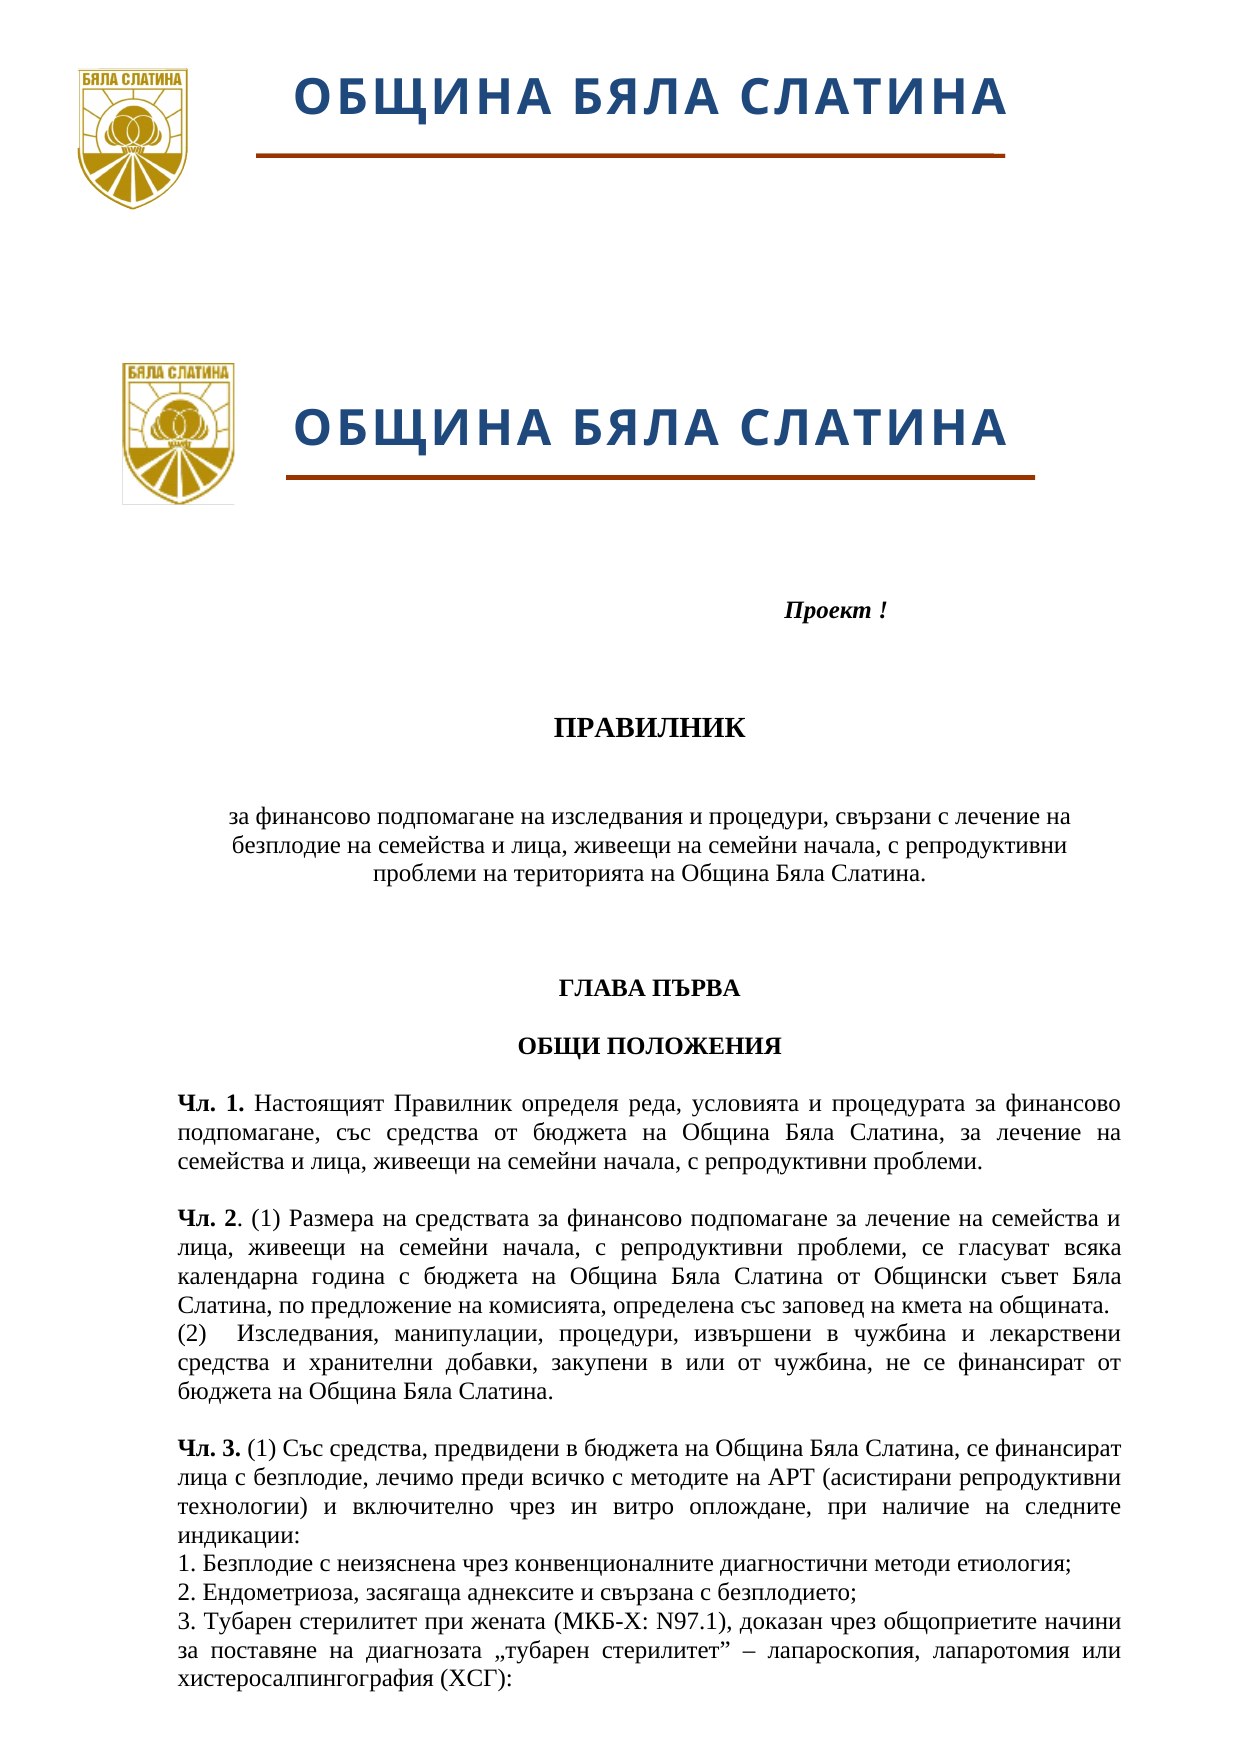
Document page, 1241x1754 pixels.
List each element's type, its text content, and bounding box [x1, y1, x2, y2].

text 3. Тубарен стерилитет при жената (МКБ-Х: N97.1), доказан чрез общоприетите начини за поставяне на диагнозата „тубарен стерилитет” – лапароскопия, лапаротомия или хистеросалпингография (ХСГ): [177, 1606, 1122, 1692]
picture [286, 475, 1035, 480]
text 2. Ендометриоза, засягаща аднексите и свързана с безплодието; [177, 1577, 1122, 1606]
text за финансово подпомагане на изследвания и процедури, свързани с лечение на безплодие на семейства и лица, живеещи на семейни начала, с репродуктивни проблеми на територията на Община Бяла Слатина. [177, 801, 1122, 887]
text Чл. 2. (1) Размера на средствата за финансово подпомагане за лечение на семейства и лица, живеещи на семейни начала, с репродуктивни проблеми, се гласуват всяка календарна година с бюджета на Община Бяла Слатина от Общински съвет Бяла Слатина, по предложение на комисията, определена със заповед на кмета на общината. [177, 1203, 1122, 1318]
text ГЛАВА ПЪРВА [177, 973, 1122, 1002]
text (2) Изследвания, манипулации, процедури, извършени в чужбина и лекарствени средства и хранителни добавки, закупени в или от чужбина, не се финансират от бюджета на Община Бяла Слатина. [177, 1318, 1122, 1405]
text ПРАВИЛНИК [177, 711, 1122, 744]
text Чл. 3. (1) Със средства, предвидени в бюджета на Община Бяла Слатина, се финансират лица с безплодие, лечимо преди всичко с методите на АРТ (асистирани репродуктивни технологии) и включително чрез ин витро оплождане, при наличие на следните индикации: [177, 1433, 1122, 1548]
text ОБЩИ ПОЛОЖЕНИЯ [177, 1031, 1122, 1060]
text 1. Безплодие с неизяснена чрез конвенционалните диагностични методи етиология; [177, 1548, 1122, 1577]
text ОБЩИНА БЯЛА СЛАТИНА [177, 392, 1122, 460]
picture [121, 363, 235, 508]
text Чл. 1. Настоящият Правилник определя реда, условията и процедурата за финансово подпомагане, със средства от бюджета на Община Бяла Слатина, за лечение на семейства и лица, живеещи на семейни начала, с репродуктивни проблеми. [177, 1088, 1122, 1175]
text Проект ! [177, 596, 1122, 624]
